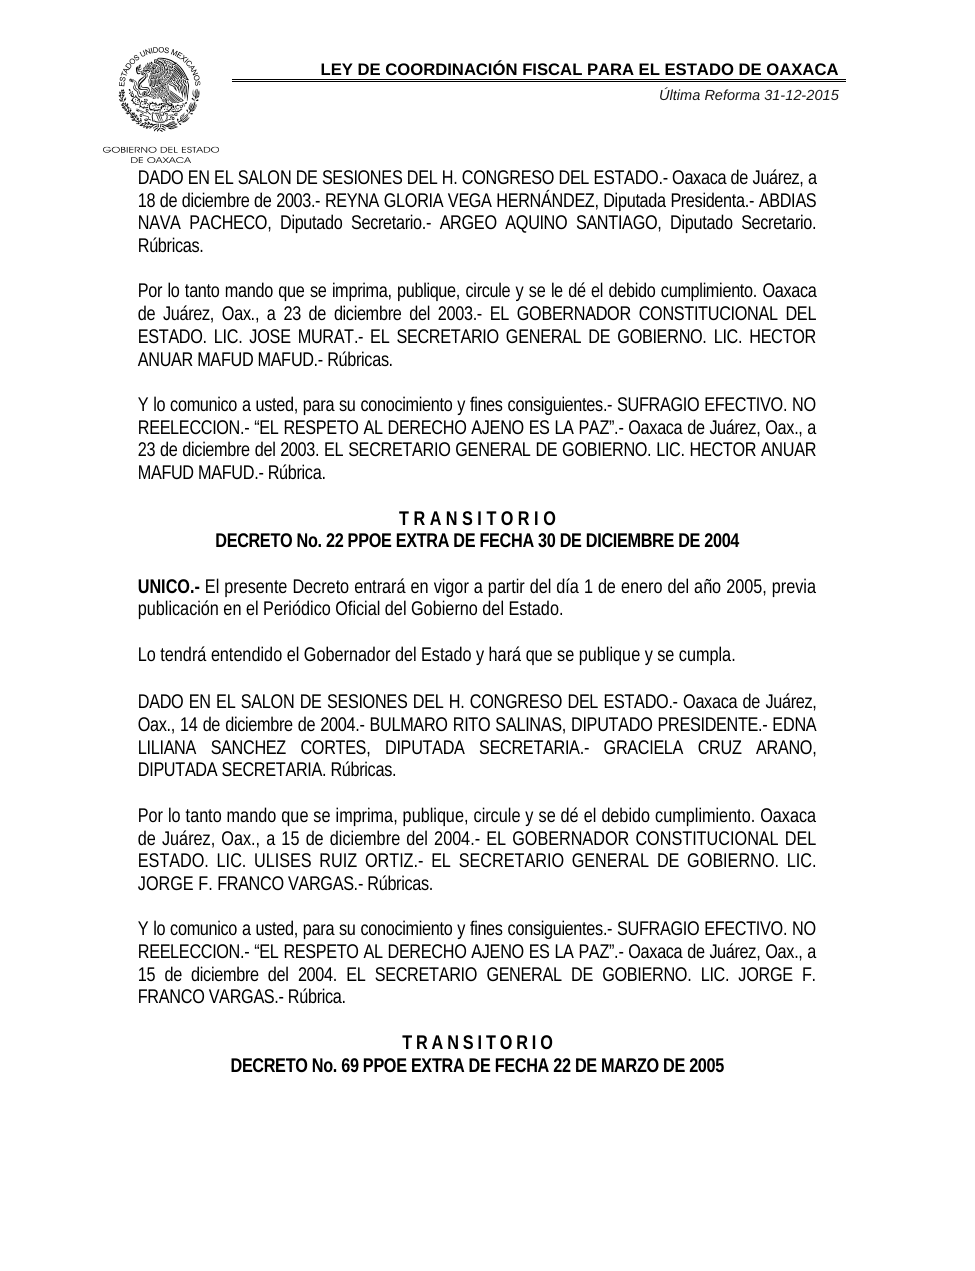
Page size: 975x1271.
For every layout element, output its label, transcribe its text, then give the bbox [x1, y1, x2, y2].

text UNICO.- El presente Decreto entrará en vigor a partir del día 1 de enero del año 2005, previa publicación en el Periódico Oficial del Gobierno del Estado. [138, 574, 817, 620]
picture [100, 44, 222, 166]
text Y lo comunico a usted, para su conocimiento y fines consiguientes.- SUFRAGIO EFECTIVO. NO REELECCION.- “EL RESPETO AL DERECHO AJENO ES LA PAZ”.- Oaxaca de Juárez, Oax., a 23 de diciembre del 2003. EL SECRETARIO GENERAL DE GOBIERNO. LIC. HECTOR ANUAR MAFUD MAFUD.- Rúbrica. [138, 393, 817, 484]
subtitle T R A N S I T O R I O [138, 506, 817, 529]
text DECRETO No. 69 PPOE EXTRA DE FECHA 22 DE MARZO DE 2005 [138, 1053, 817, 1076]
text Por lo tanto mando que se imprima, publique, circule y se dé el debido cumplimiento. Oaxaca de Juárez, Oax., a 15 de diciembre del 2004.- EL GOBERNADOR CONSTITUCIONAL DEL ESTADO. LIC. ULISES RUIZ ORTIZ.- EL SECRETARIO GENERAL DE GOBIERNO. LIC. JORGE F. FRANCO VARGAS.- Rúbricas. [138, 804, 817, 894]
text T R A N S I T O R I O [138, 1031, 817, 1053]
text Lo tendrá entendido el Gobernador del Estado y hará que se publique y se cumpla. [138, 643, 817, 665]
text DECRETO No. 22 PPOE EXTRA DE FECHA 30 DE DICIEMBRE DE 2004 [138, 529, 817, 552]
text Por lo tanto mando que se imprima, publique, circule y se le dé el debido cumplimiento. Oaxaca de Juárez, Oax., a 23 de diciembre del 2003.- EL GOBERNADOR CONSTITUCIONAL DEL ESTADO. LIC. JOSE MURAT.- EL SECRETARIO GENERAL DE GOBIERNO. LIC. HECTOR ANUAR MAFUD MAFUD.- Rúbricas. [138, 279, 817, 370]
text DADO EN EL SALON DE SESIONES DEL H. CONGRESO DEL ESTADO.- Oaxaca de Juárez, Oax., 14 de diciembre de 2004.- BULMARO RITO SALINAS, DIPUTADO PRESIDENTE.- EDNA LILIANA SANCHEZ CORTES, DIPUTADA SECRETARIA.- GRACIELA CRUZ ARANO, DIPUTADA SECRETARIA. Rúbricas. [138, 690, 817, 781]
text Y lo comunico a usted, para su conocimiento y fines consiguientes.- SUFRAGIO EFECTIVO. NO REELECCION.- “EL RESPETO AL DERECHO AJENO ES LA PAZ”.- Oaxaca de Juárez, Oax., a 15 de diciembre del 2004. EL SECRETARIO GENERAL DE GOBIERNO. LIC. JORGE F. FRANCO VARGAS.- Rúbrica. [138, 917, 817, 1008]
text DADO EN EL SALON DE SESIONES DEL H. CONGRESO DEL ESTADO.- Oaxaca de Juárez, a 18 de diciembre de 2003.- REYNA GLORIA VEGA HERNÁNDEZ, Diputada Presidenta.- ABDIAS NAVA PACHECO, Diputado Secretario.- ARGEO AQUINO SANTIAGO, Diputado Secretario. Rúbricas. [138, 166, 817, 257]
